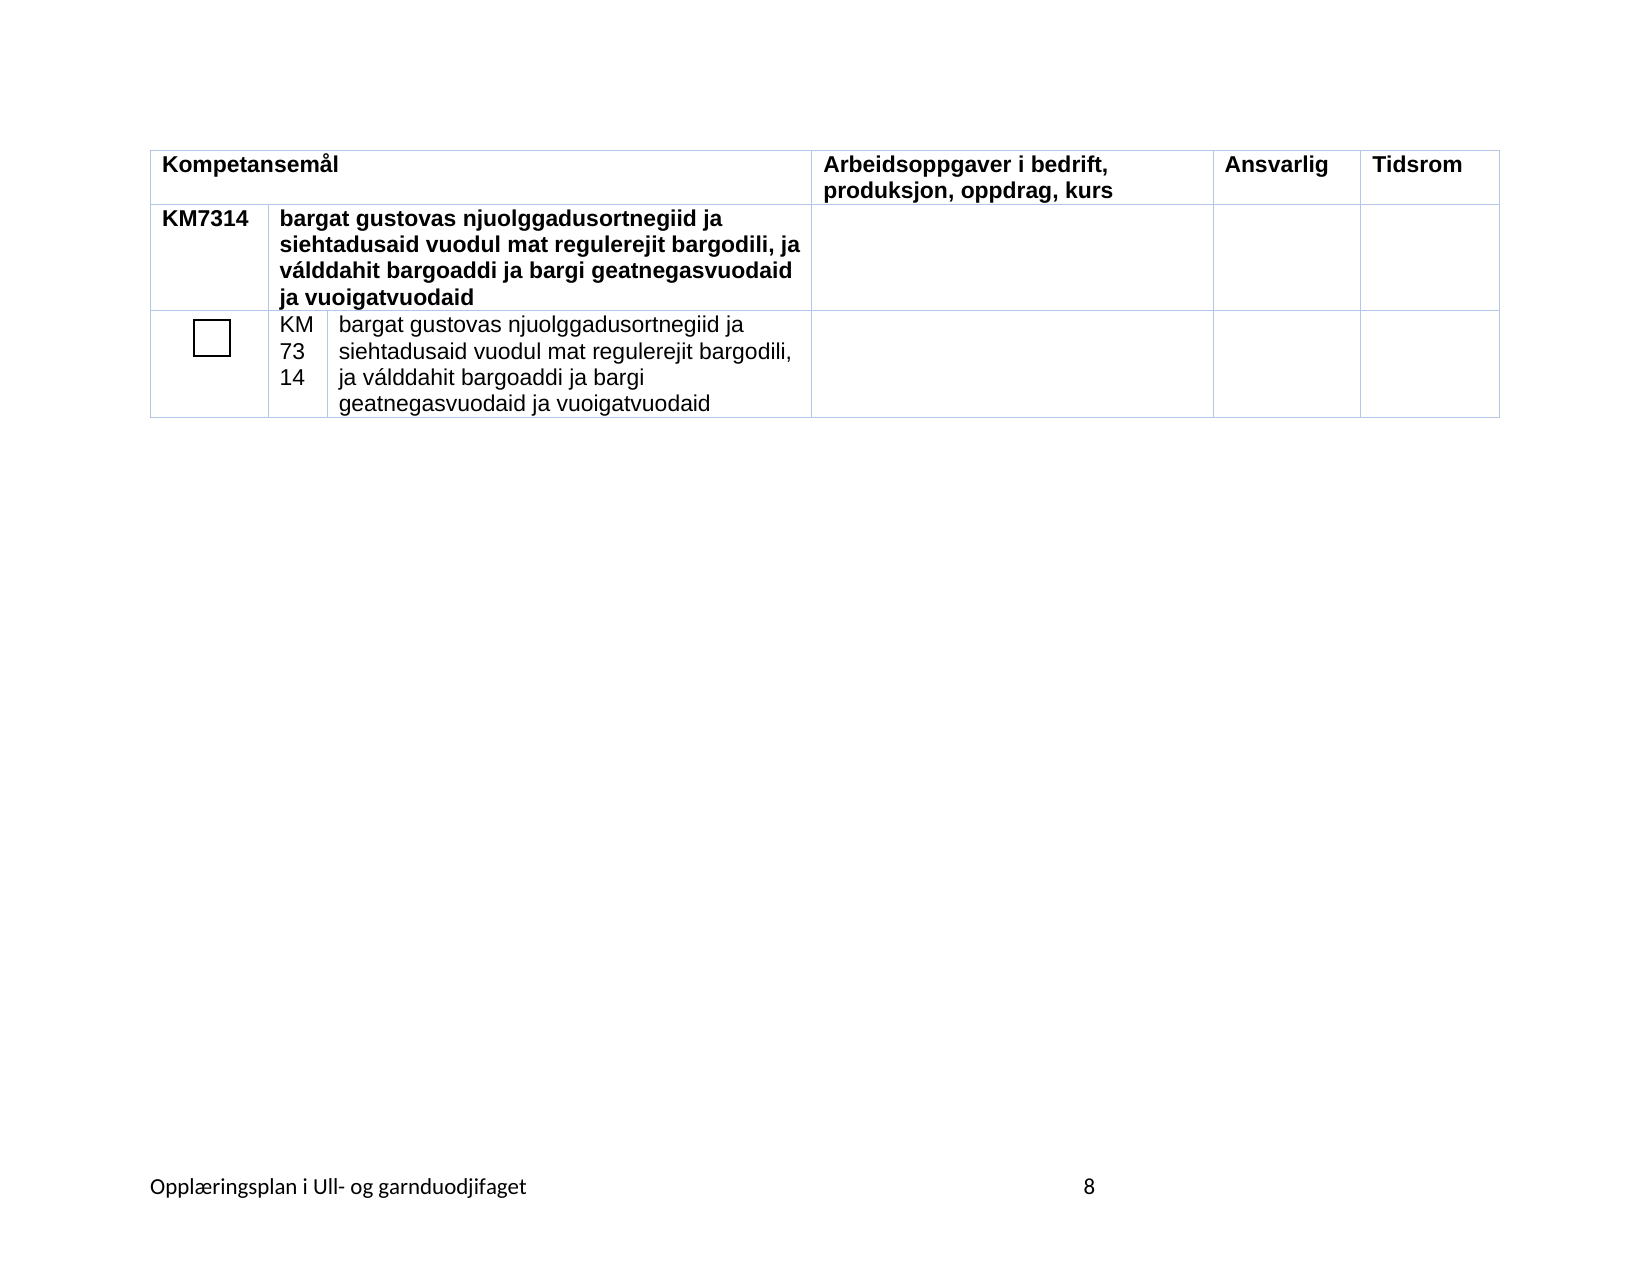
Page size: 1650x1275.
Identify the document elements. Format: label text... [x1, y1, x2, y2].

table_cell [1214, 205, 1360, 310]
table_cell KM7314 [151, 205, 268, 310]
table_header Ansvarlig [1214, 151, 1360, 204]
table_header Tidsrom [1361, 151, 1499, 204]
table_header Kompetansemål [151, 151, 811, 204]
table_cell [1361, 205, 1499, 310]
table_cell [1214, 311, 1360, 417]
table_cell bargat gustovas njuolggadusortnegiid ja siehtadusaid vuodul mat regulerejit bargodili, ja válddahit bargoaddi ja bargi geatnegasvuodaid ja vuoigatvuodaid [328, 311, 811, 417]
table_cell [1361, 311, 1499, 417]
table_cell [151, 311, 268, 417]
table_cell bargat gustovas njuolggadusortnegiid ja siehtadusaid vuodul mat regulerejit bargodili, ja válddahit bargoaddi ja bargi geatnegasvuodaid ja vuoigatvuodaid [269, 205, 811, 310]
table_cell [812, 311, 1213, 417]
table_cell [812, 205, 1213, 310]
table_cell KM7314 [269, 311, 327, 417]
table_header Arbeidsoppgaver i bedrift, produksjon, oppdrag, kurs [812, 151, 1213, 204]
